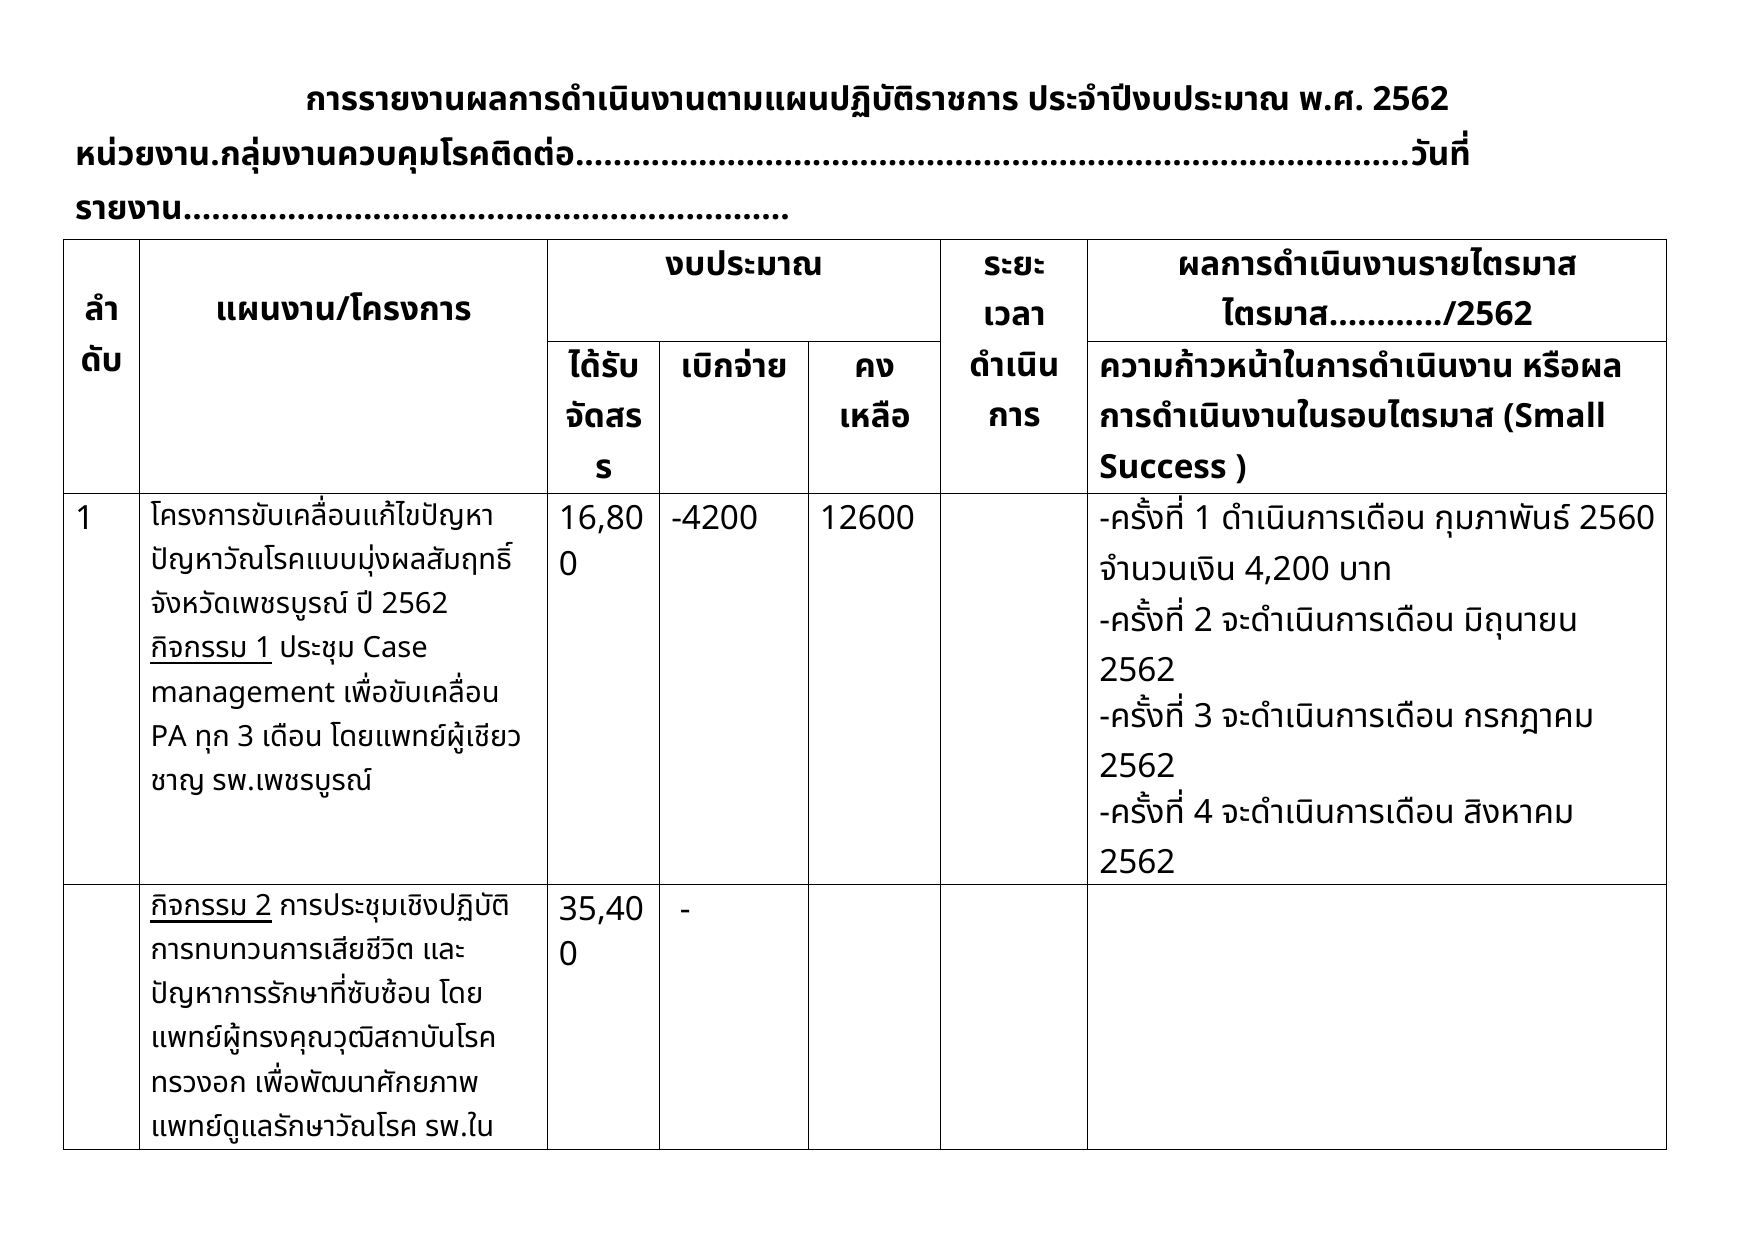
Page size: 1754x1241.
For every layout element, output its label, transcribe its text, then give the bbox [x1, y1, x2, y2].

text การรายงานผลการดำเนินงานตามแผนปฏิบัติราชการ ประจำปีงบประมาณ พ.ศ. 2562 [75, 75, 1679, 126]
table_header ลำดับ [64, 240, 139, 493]
table_header ผลการดำเนินงานรายไตรมาส ไตรมาส............/2562 [1088, 240, 1666, 341]
table_header งบประมาณ [548, 240, 940, 341]
table_cell 12600 [809, 494, 940, 883]
table_cell -ครั้งที่ 1 ดำเนินการเดือน กุมภาพันธ์ 2560 จำนวนเงิน 4,200 บาท -ครั้งที่ 2 จะดำเนินการเดือน มิถุนายน 2562 -ครั้งที่ 3 จะดำเนินการเดือน กรกฎาคม 2562 -ครั้งที่ 4 จะดำเนินการเดือน สิงหาคม 2562 [1088, 494, 1666, 883]
table_cell [941, 494, 1087, 883]
text หน่วยงาน.กลุ่มงานควบคุมโรคติดต่อ........................................................................................วันที่รายงาน................................................................ [75, 129, 1679, 235]
table_cell [809, 885, 940, 1149]
table_cell [64, 885, 139, 1149]
table_cell 1 [64, 494, 139, 883]
table_cell ได้รับจัดสรร [548, 342, 659, 493]
table_header ระยะเวลาดำเนินการ [941, 240, 1087, 493]
table_cell -4200 [660, 494, 808, 883]
table_cell ความก้าวหน้าในการดำเนินงาน หรือผลการดำเนินงานในรอบไตรมาส (Small Success ) [1088, 342, 1666, 493]
table_cell [941, 885, 1087, 1149]
table_cell โครงการขับเคลื่อนแก้ไขปัญหาปัญหาวัณโรคแบบมุ่งผลสัมฤทธิ์ จังหวัดเพชรบูรณ์ ปี 2562 กิจกรรม 1 ประชุม Case management เพื่อขับเคลื่อน PA ทุก 3 เดือน โดยแพทย์ผู้เชียวชาญ รพ.เพชรบูรณ์ [140, 494, 547, 883]
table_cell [140, 885, 547, 1149]
table_cell [1088, 885, 1666, 1149]
table_cell - [660, 885, 808, 1149]
table_cell คงเหลือ [809, 342, 940, 493]
table_cell 16,800 [548, 494, 659, 883]
table_cell เบิกจ่าย [660, 342, 808, 493]
table_cell 35,400 [548, 885, 659, 1149]
table_header แผนงาน/โครงการ [140, 240, 547, 493]
